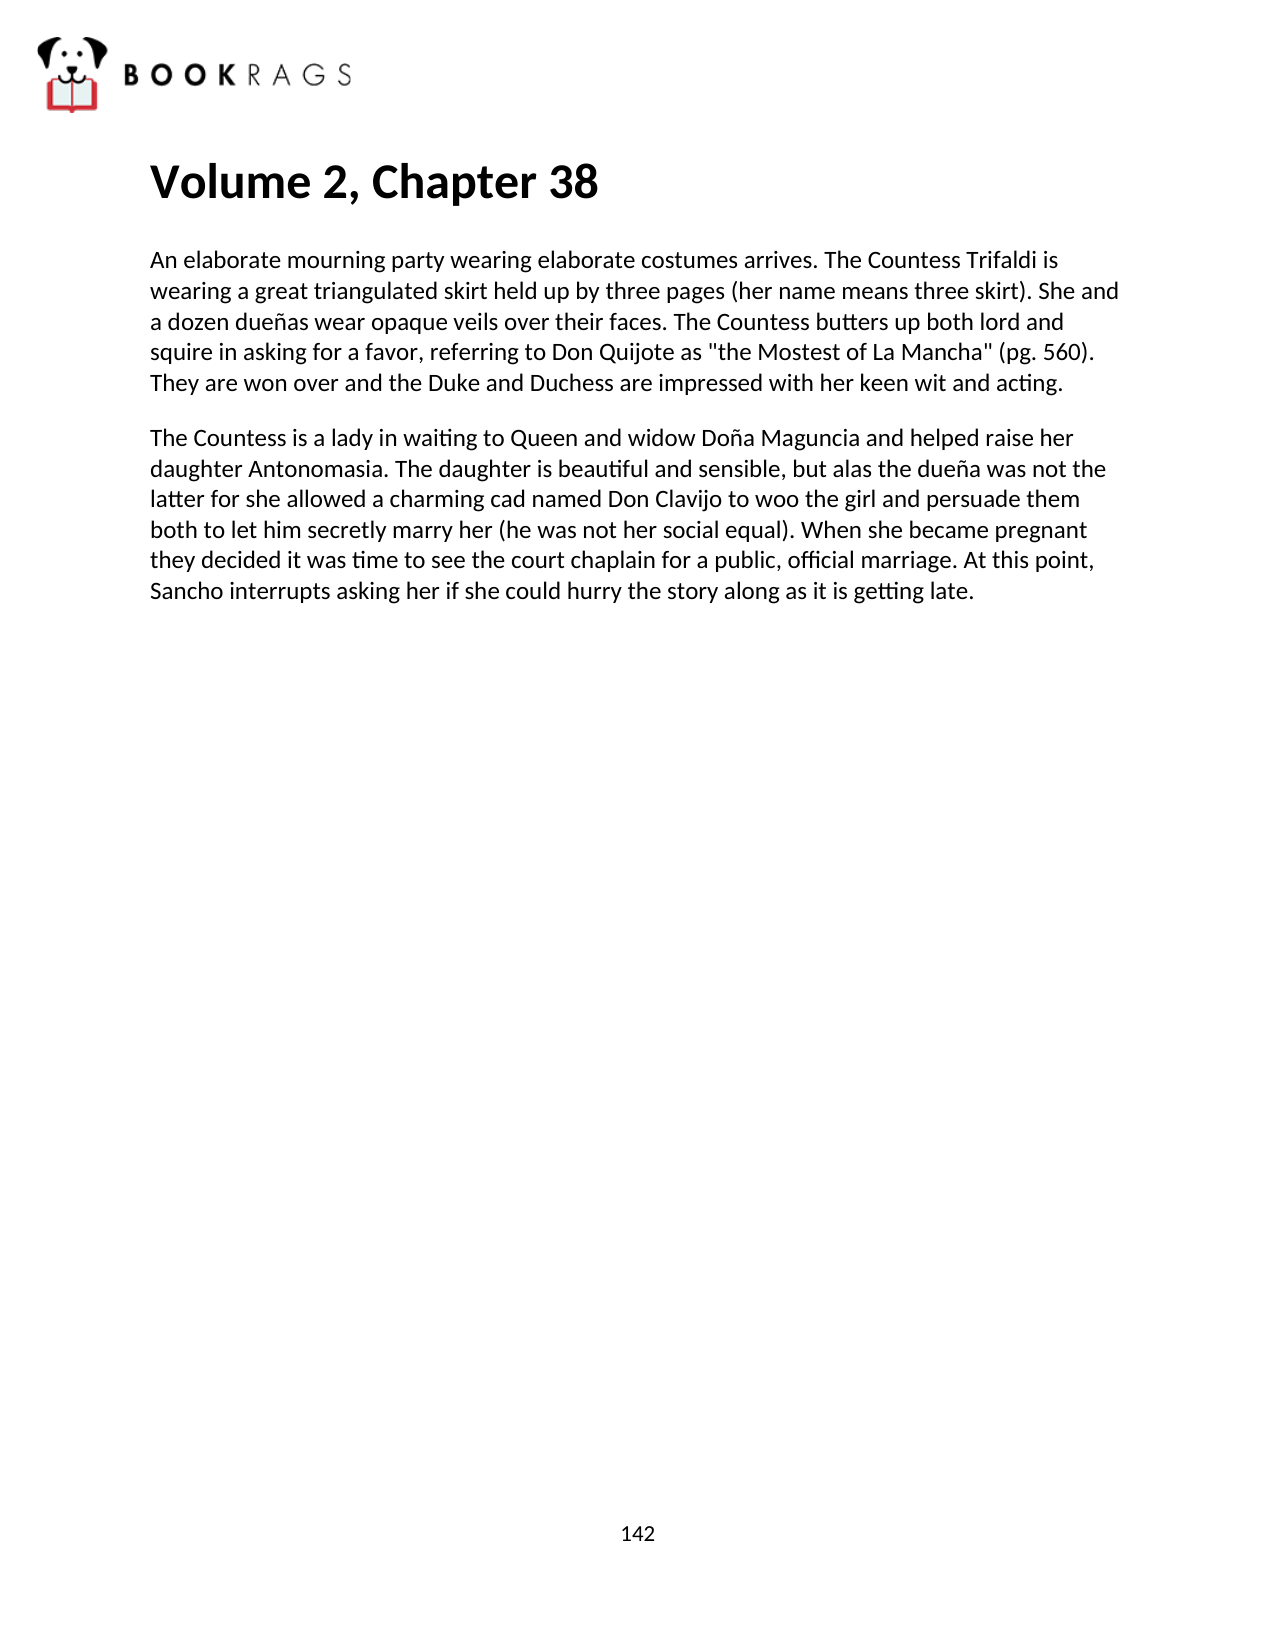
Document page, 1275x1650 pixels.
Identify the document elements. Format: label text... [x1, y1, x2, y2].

text An elaborate mourning party wearing elaborate costumes arrives. The Countess Trifaldi is wearing a great triangulated skirt held up by three pages (her name means three skirt). She and a dozen dueñas wear opaque veils over their faces. The Countess butters up both lord and squire in asking for a favor, referring to Don Quijote as "the Mostest of La Mancha" (pg. 560). They are won over and the Duke and Duchess are impressed with her keen wit and acting. [150, 244, 1125, 397]
text Volume 2, Chapter 38 [150, 150, 1125, 211]
text The Countess is a lady in waiting to Queen and widow Doña Maguncia and helped raise her daughter Antonomasia. The daughter is beautiful and sensible, but alas the dueña was not the latter for she allowed a charming cad named Don Clavijo to woo the girl and persuade them both to let him secretly marry her (he was not her social equal). When she became pregnant they decided it was time to see the court chaplain for a public, official marriage. At this point, Sancho interrupts asking her if she could hurry the story along as it is getting late. [150, 422, 1125, 605]
picture [37, 37, 351, 113]
